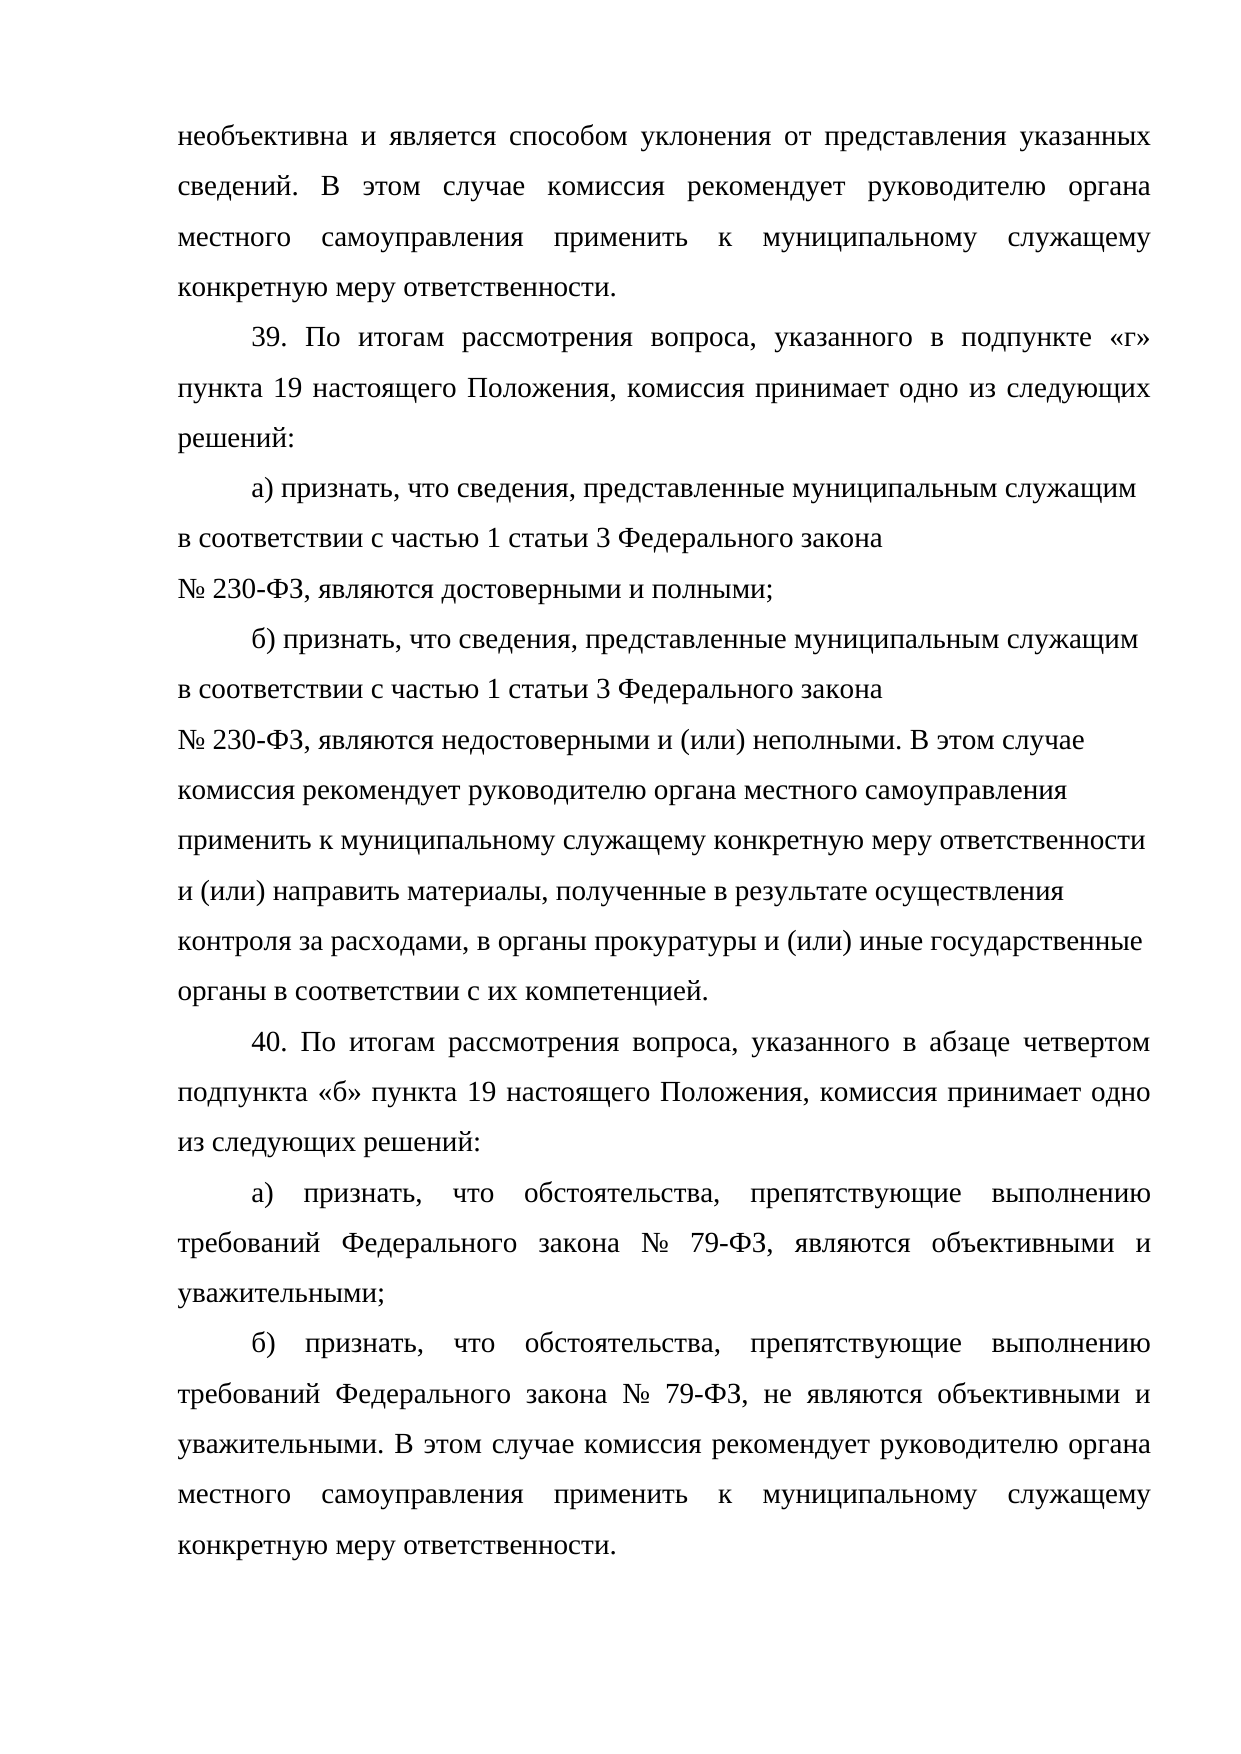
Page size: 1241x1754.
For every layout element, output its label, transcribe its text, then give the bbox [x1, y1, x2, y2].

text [177, 118, 1152, 303]
text б) признать, что обстоятельства, препятствующие выполнению требований Федерального закона № 79-ФЗ, не являются объективными и уважительными. В этом случае комиссия рекомендует руководителю органа местного самоуправления применить к муниципальному служащему конкретную меру ответственности. [177, 1326, 1152, 1560]
text б) признать, что сведения, представленные муниципальным служащим в соответствии с частью 1 статьи 3 Федерального закона № 230-ФЗ, являются недостоверными и (или) неполными. В этом случае комиссия рекомендует руководителю органа местного самоуправления применить к муниципальному служащему конкретную меру ответственности и (или) направить материалы, полученные в результате осуществления контроля за расходами, в органы прокуратуры и (или) иные государственные органы в соответствии с их компетенцией. [177, 621, 1152, 1007]
text а) признать, что обстоятельства, препятствующие выполнению требований Федерального закона № 79-ФЗ, являются объективными и уважительными; [177, 1175, 1152, 1309]
text 40. По итогам рассмотрения вопроса, указанного в абзаце четвертом подпункта «б» пункта 19 настоящего Положения, комиссия принимает одно из следующих решений: [177, 1024, 1152, 1158]
text 39. По итогам рассмотрения вопроса, указанного в подпункте «г» пункта 19 настоящего Положения, комиссия принимает одно из следующих решений: [177, 319, 1152, 453]
text а) признать, что сведения, представленные муниципальным служащим в соответствии с частью 1 статьи 3 Федерального закона № 230-ФЗ, являются достоверными и полными; [177, 470, 1152, 604]
